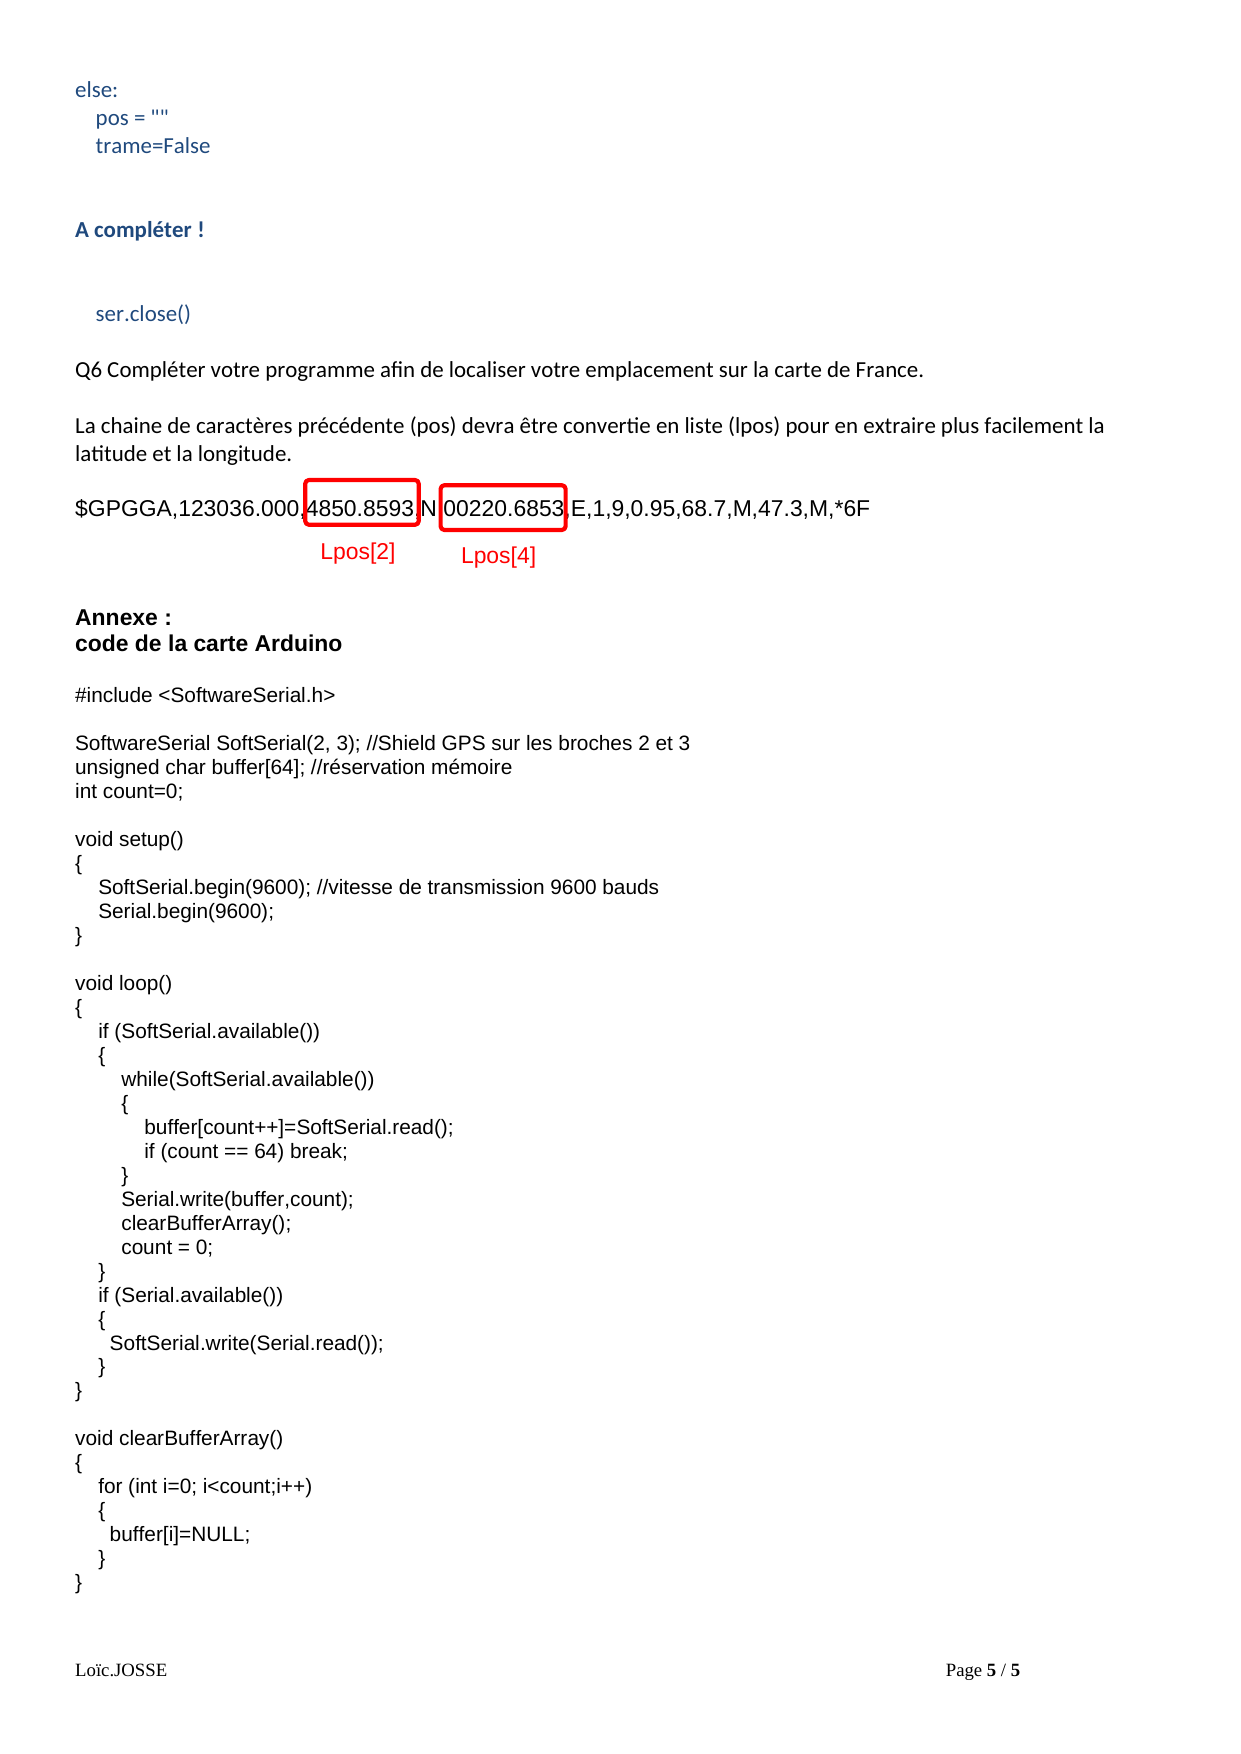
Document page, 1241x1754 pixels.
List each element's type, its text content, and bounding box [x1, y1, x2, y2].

text A compléter ! [75, 215, 1165, 243]
text } [75, 1258, 1165, 1282]
text { [75, 1091, 1165, 1115]
text { [75, 1450, 1165, 1474]
text count = 0; [75, 1234, 1165, 1258]
text ser.close() [75, 299, 1165, 327]
text if (Serial.available()) [75, 1282, 1165, 1306]
text while(SoftSerial.available()) [75, 1067, 1165, 1091]
text } [75, 1546, 1165, 1570]
text La chaine de caractères précédente (pos) devra être convertie en liste (lpos) pour en extraire plus facilement la latitude et la longitude. [75, 411, 1165, 467]
text void clearBufferArray() [75, 1426, 1165, 1450]
text SoftSerial.begin(9600); //vitesse de transmission 9600 bauds [75, 875, 1165, 899]
text { [75, 995, 1165, 1019]
text } [75, 1570, 1165, 1594]
text void setup() [75, 827, 1165, 851]
text { [75, 1498, 1165, 1522]
text } [75, 923, 1165, 947]
text for (int i=0; i<count;i++) [75, 1474, 1165, 1498]
text } [75, 1378, 1165, 1402]
text buffer[count++]=SoftSerial.read(); [75, 1115, 1165, 1139]
text else: [75, 75, 1165, 103]
text { [75, 1306, 1165, 1330]
text { [75, 1043, 1165, 1067]
text SoftSerial.write(Serial.read()); [75, 1330, 1165, 1354]
text Annexe : [75, 604, 1165, 630]
text SoftwareSerial SoftSerial(2, 3); //Shield GPS sur les broches 2 et 3 [75, 731, 1165, 755]
text Q6 Compléter votre programme afin de localiser votre emplacement sur la carte de France. [75, 355, 1165, 383]
text $GPGGA,123036.000,4850.8593,N,00220.6853,E,1,9,0.95,68.7,M,47.3,M,*6F [75, 495, 303, 522]
text } [75, 1163, 1165, 1187]
text if (count == 64) break; [75, 1139, 1165, 1163]
text code de la carte Arduino [75, 630, 1165, 657]
text unsigned char buffer[64]; //réservation mémoire [75, 755, 1165, 779]
text buffer[i]=NULL; [75, 1522, 1165, 1546]
text #include <SoftwareSerial.h> [75, 683, 1165, 707]
text $GPGGA,123036.000,4850.8593,N,00220.6853,E,1,9,0.95,68.7,M,47.3,M,*6F [568, 495, 1165, 522]
text if (SoftSerial.available()) [75, 1019, 1165, 1043]
text { [75, 851, 1165, 875]
text Serial.write(buffer,count); [75, 1187, 1165, 1211]
text int count=0; [75, 779, 1165, 803]
text Serial.begin(9600); [75, 899, 1165, 923]
text trame=False [75, 131, 1165, 159]
text void loop() [75, 971, 1165, 995]
text pos = "" [75, 103, 1165, 131]
text } [75, 1354, 1165, 1378]
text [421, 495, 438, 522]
text clearBufferArray(); [75, 1211, 1165, 1234]
